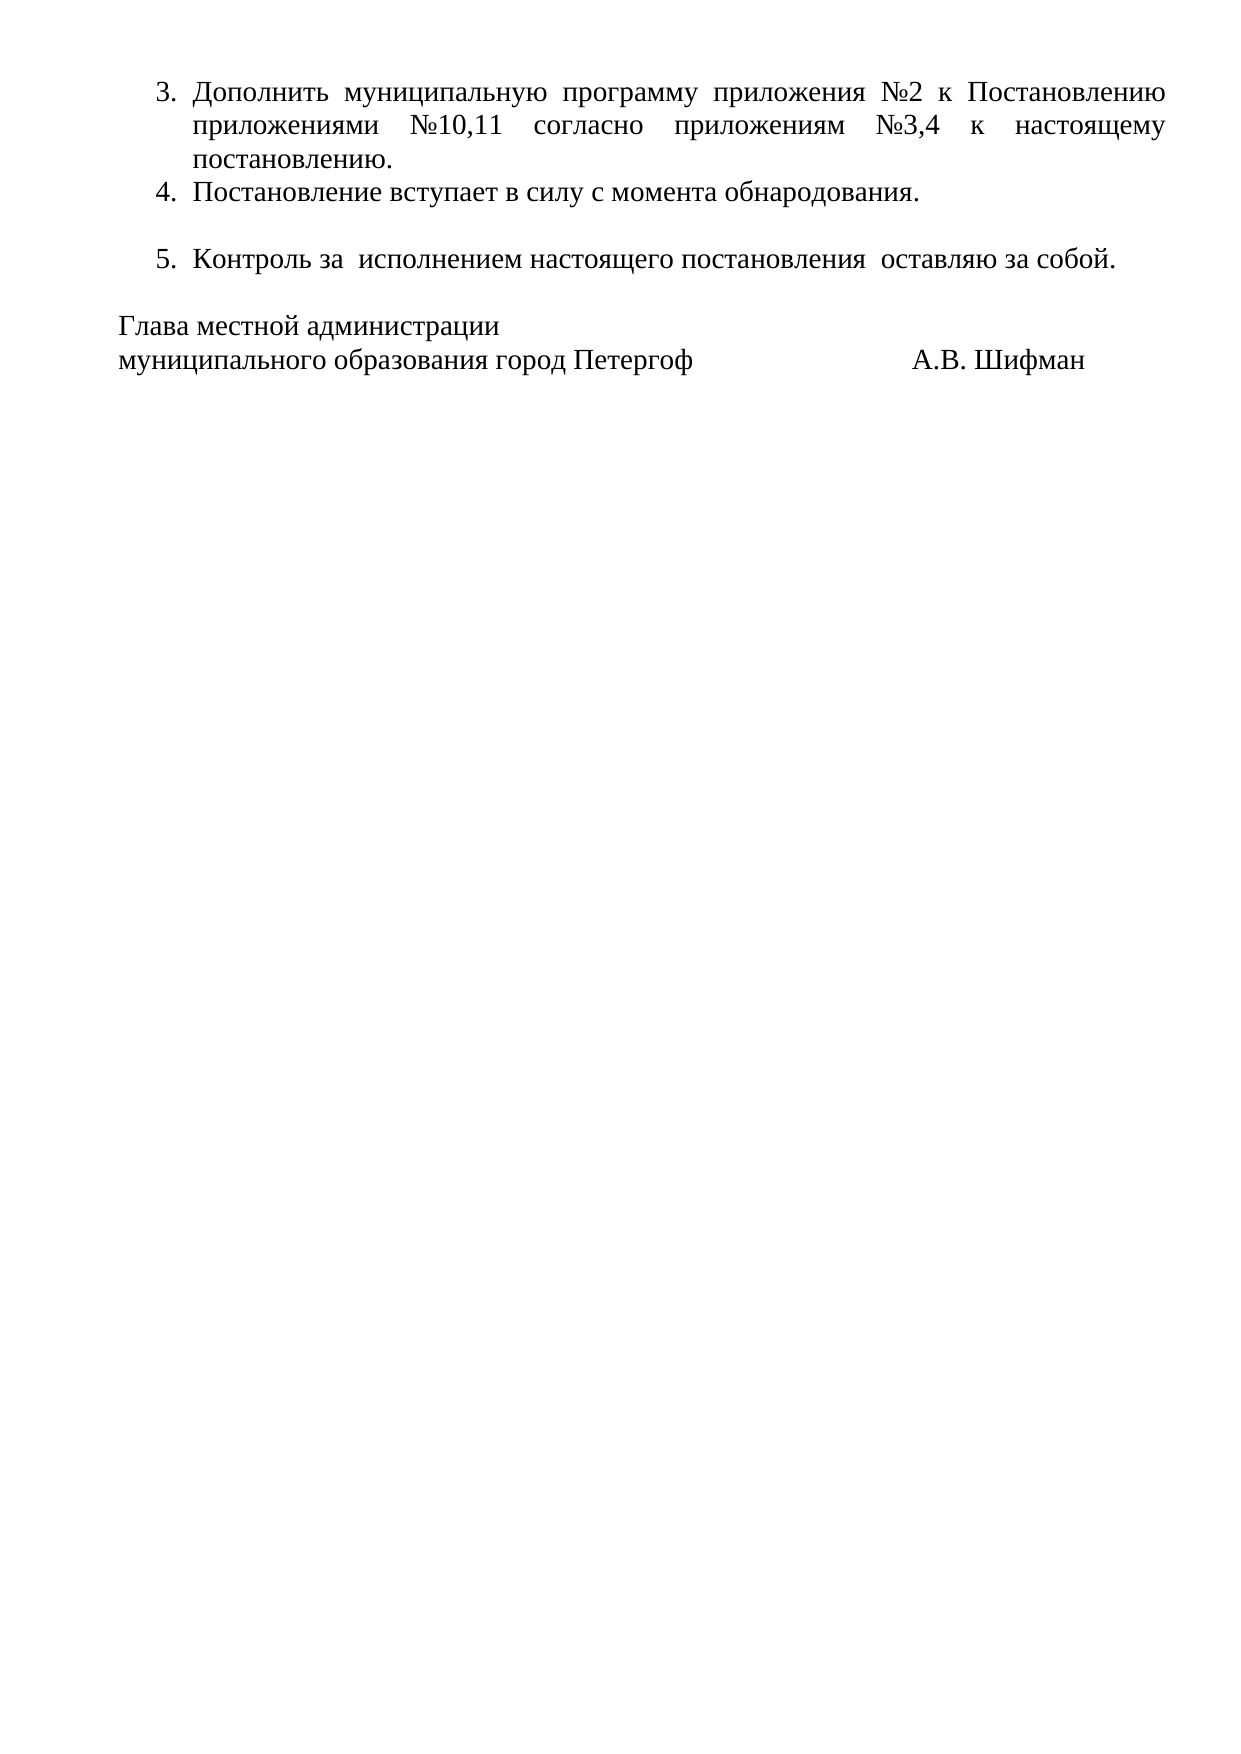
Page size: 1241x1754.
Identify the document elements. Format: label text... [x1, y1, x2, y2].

list Постановление вступает в силу с момента обнародования. [155, 174, 1167, 208]
text муниципального образования город Петергоф А.В. Шифман [118, 342, 1167, 376]
list Контроль за исполнением настоящего постановления оставляю за собой. [155, 241, 1167, 275]
text Глава местной администрации [118, 308, 1167, 342]
list Дополнить муниципальную программу приложения №2 к Постановлению приложениями №10,11 согласно приложениям №3,4 к настоящему постановлению. [155, 74, 1167, 174]
